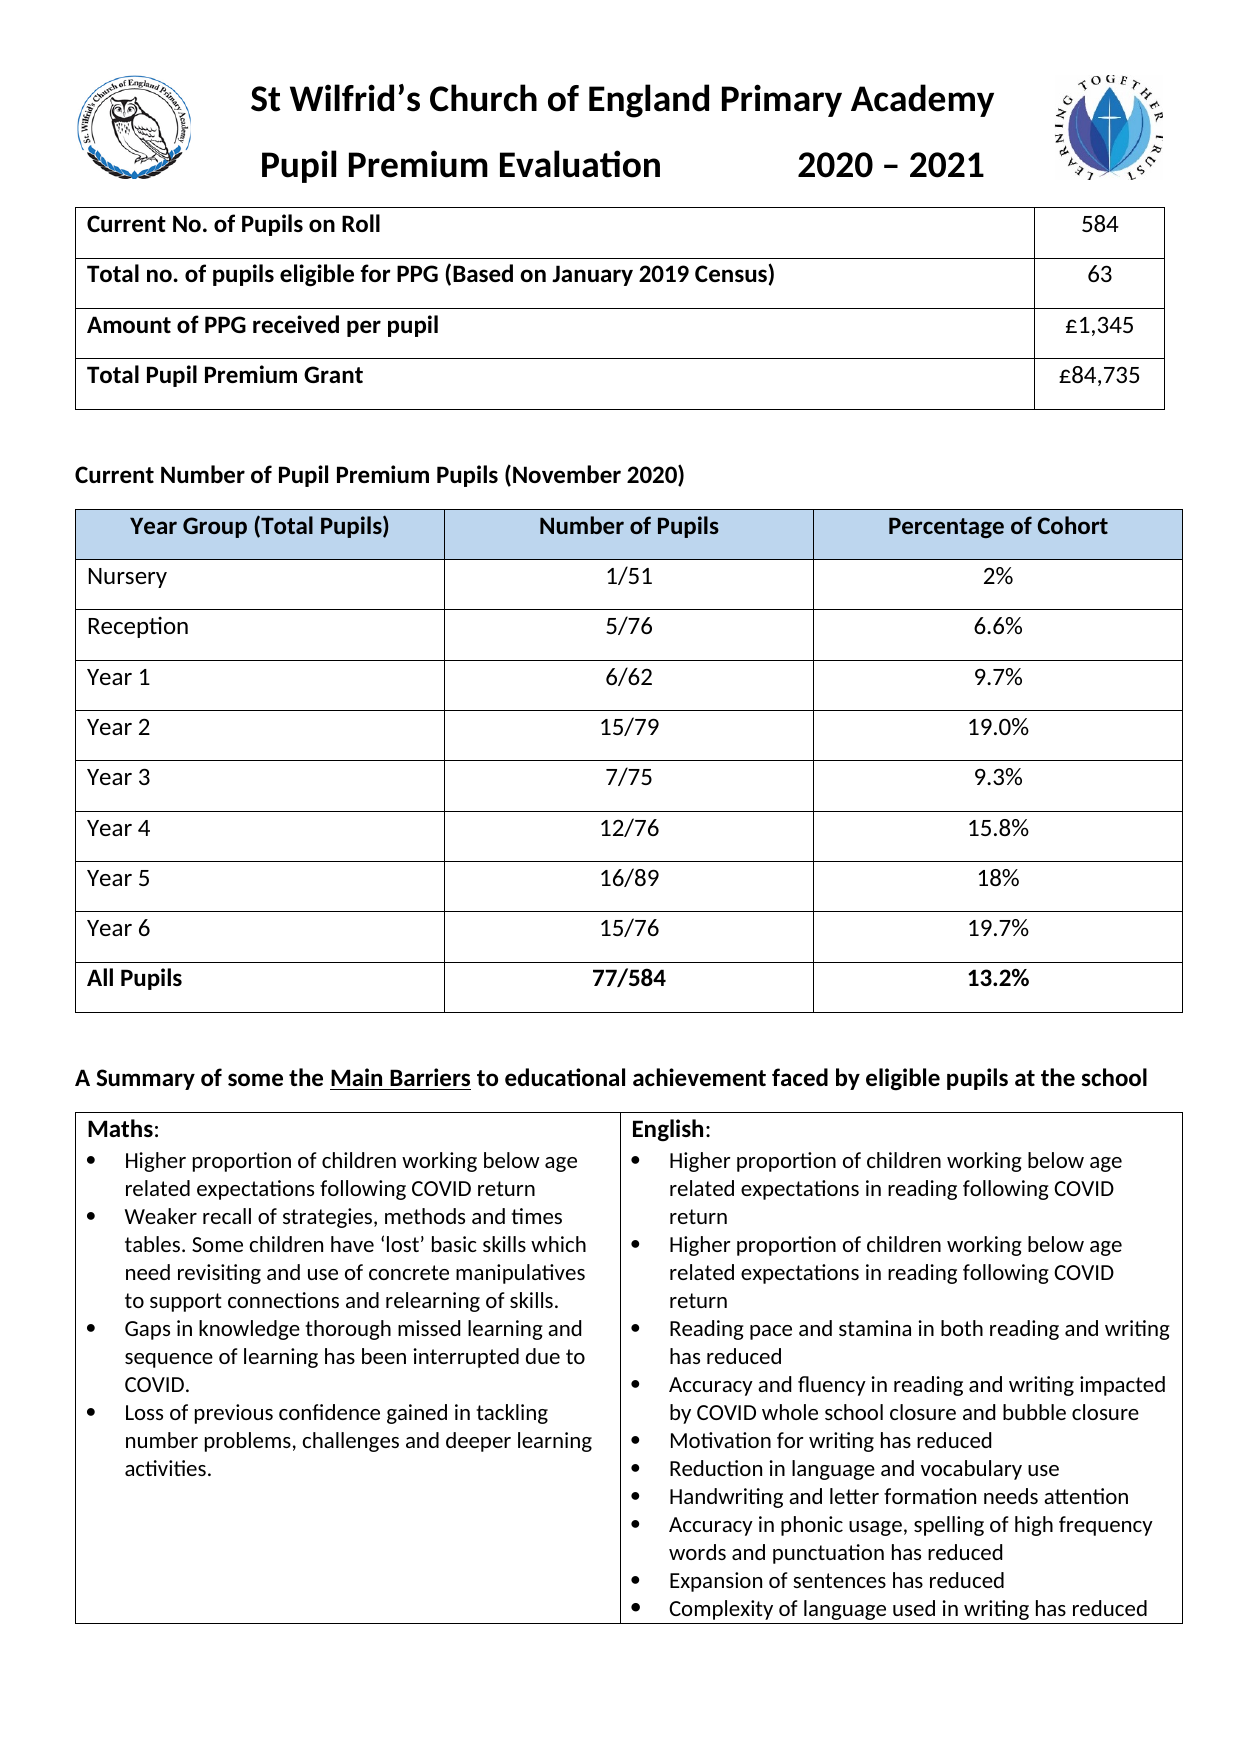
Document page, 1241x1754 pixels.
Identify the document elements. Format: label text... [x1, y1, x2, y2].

table_cell Year 2 [76, 711, 444, 760]
table_cell Total no. of pupils eligible for PPG (Based on January 2019 Census) [76, 259, 1034, 308]
table_cell 13.2% [814, 963, 1182, 1012]
table_header Maths: Higher proportion of children working below age related expectations following COVID return Weaker recall of strategies, methods and times tables. Some children have ‘lost’ basic skills which need revisiting and use of concrete manipulatives to support connections and relearning of skills. Gaps in knowledge thorough missed learning and sequence of learning has been interrupted due to COVID. Loss of previous confidence gained in tackling number problems, challenges and deeper learning activities. [76, 1113, 620, 1622]
table_cell 19.7% [814, 912, 1182, 962]
table_cell 77/584 [445, 963, 813, 1012]
table_cell 7/75 [445, 761, 813, 811]
table_header Percentage of Cohort [814, 510, 1182, 559]
text Pupil Premium Evaluation 2020 – 2021 [75, 141, 1165, 187]
table_cell Total Pupil Premium Grant [76, 359, 1034, 408]
picture [1053, 75, 1163, 178]
table_header English: Higher proportion of children working below age related expectations in reading following COVID return Higher proportion of children working below age related expectations in reading following COVID return Reading pace and stamina in both reading and writing has reduced Accuracy and fluency in reading and writing impacted by COVID whole school closure and bubble closure Motivation for writing has reduced Reduction in language and vocabulary use Handwriting and letter formation needs attention Accuracy in phonic usage, spelling of high frequency words and punctuation has reduced Expansion of sentences has reduced Complexity of language used in writing has reduced [621, 1113, 1182, 1622]
table_cell 9.7% [814, 661, 1182, 710]
table_cell 15/76 [445, 912, 813, 962]
table_cell £1,345 [1035, 309, 1164, 358]
table_cell 6.6% [814, 610, 1182, 660]
text A Summary of some the Main Barriers to educational achievement faced by eligible pupils at the school [75, 1062, 1165, 1093]
table_cell £84,735 [1035, 359, 1164, 408]
table_cell 12/76 [445, 812, 813, 861]
table_cell 9.3% [814, 761, 1182, 811]
table_header Current No. of Pupils on Roll [76, 208, 1034, 258]
table_cell 2% [814, 560, 1182, 609]
table_cell 18% [814, 862, 1182, 911]
table_cell Year 3 [76, 761, 444, 811]
table_cell 15/79 [445, 711, 813, 760]
text Current Number of Pupil Premium Pupils (November 2020) [75, 459, 1165, 490]
table_cell 1/51 [445, 560, 813, 609]
picture [75, 75, 194, 180]
table_cell All Pupils [76, 963, 444, 1012]
text St Wilfrid’s Church of England Primary Academy [194, 75, 1053, 121]
table_cell 16/89 [445, 862, 813, 911]
table_cell 6/62 [445, 661, 813, 710]
table_cell 63 [1035, 259, 1164, 308]
table_cell 19.0% [814, 711, 1182, 760]
table_cell Reception [76, 610, 444, 660]
table_cell Year 4 [76, 812, 444, 861]
table_cell Year 1 [76, 661, 444, 710]
table_cell Nursery [76, 560, 444, 609]
table_header Year Group (Total Pupils) [76, 510, 444, 559]
table_header 584 [1035, 208, 1164, 258]
table_cell 5/76 [445, 610, 813, 660]
table_cell Year 6 [76, 912, 444, 962]
table_cell Amount of PPG received per pupil [76, 309, 1034, 358]
table_cell 15.8% [814, 812, 1182, 861]
table_cell Year 5 [76, 862, 444, 911]
table_header Number of Pupils [445, 510, 813, 559]
